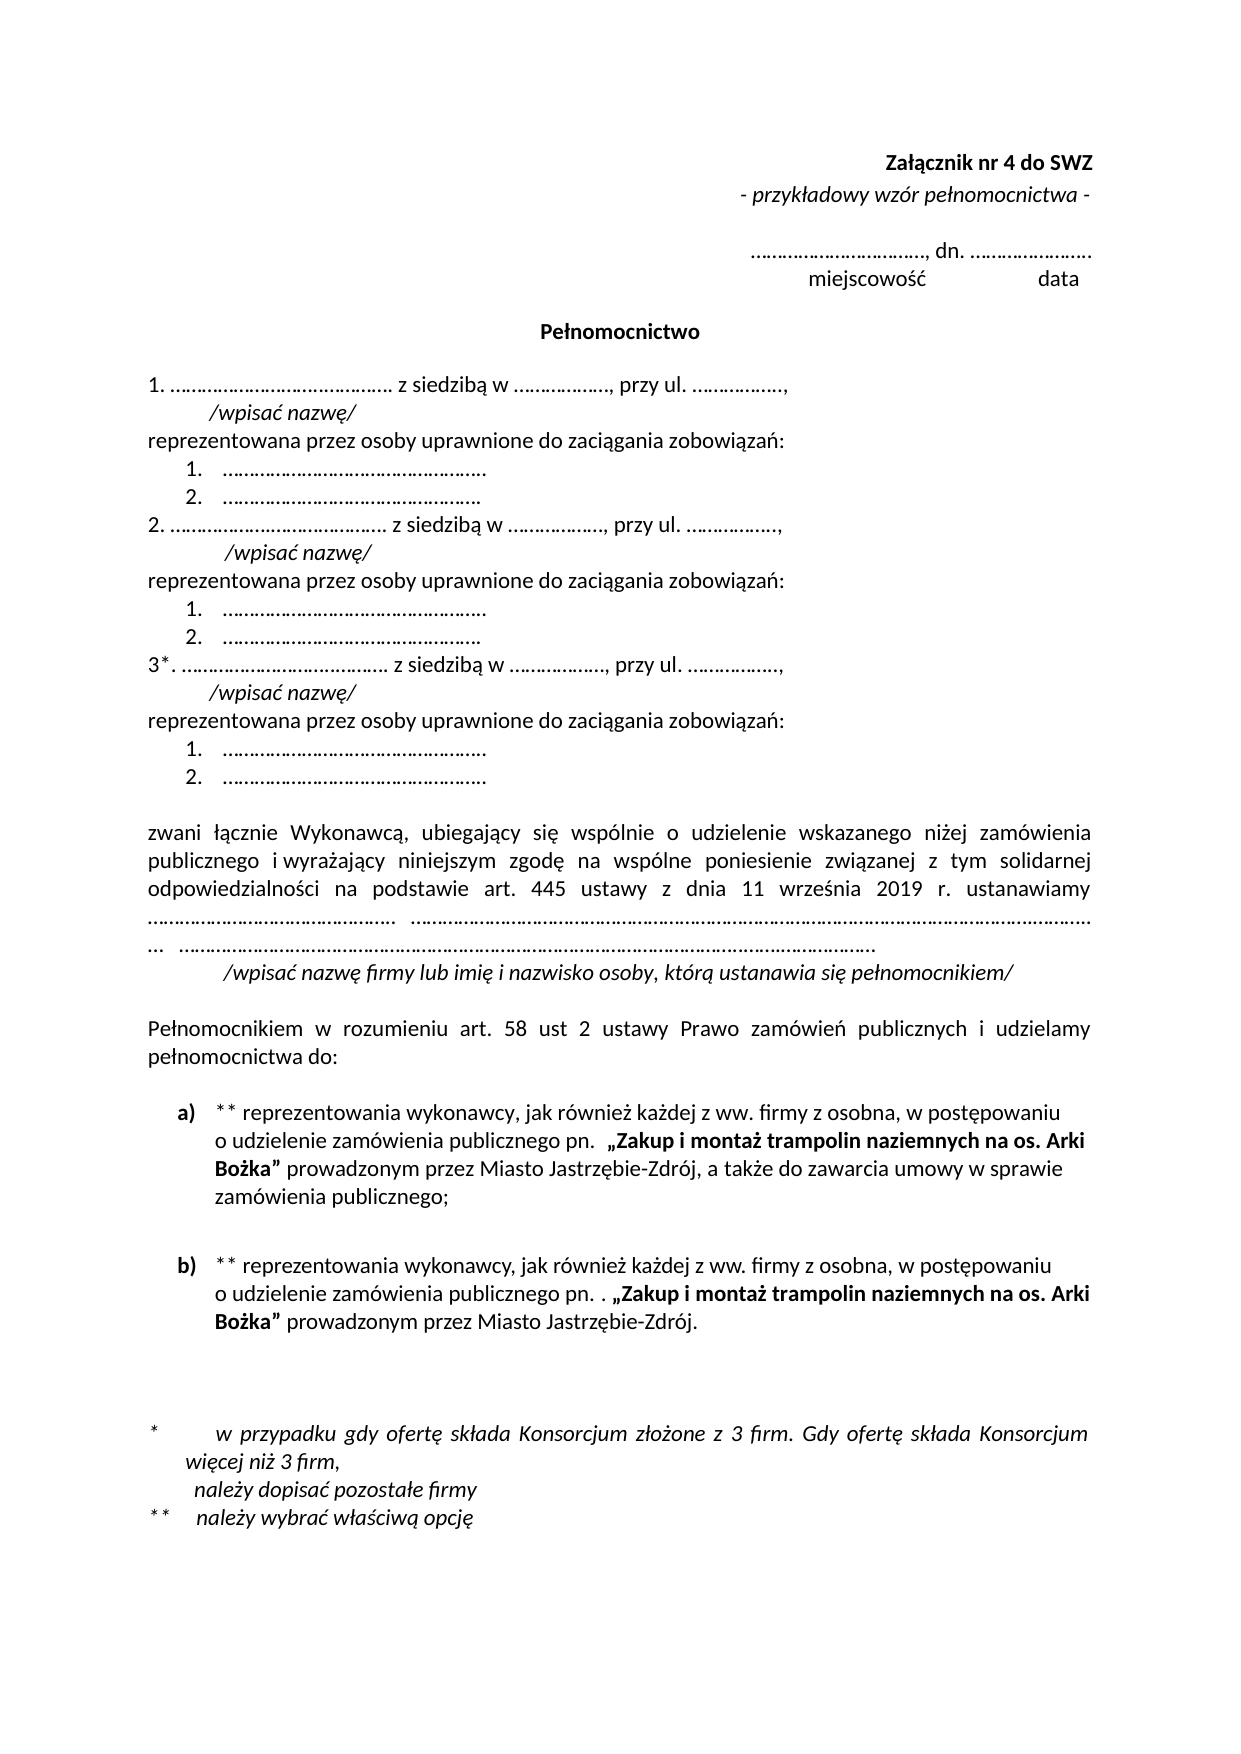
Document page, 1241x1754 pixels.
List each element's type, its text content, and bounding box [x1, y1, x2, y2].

list ………………………………………….. [185, 454, 1093, 482]
text /wpisać nazwę/ [148, 678, 1093, 706]
text zwani łącznie Wykonawcą, ubiegający się wspólnie o udzielenie wskazanego niżej zamówienia publicznego i wyrażający niniejszym zgodę na wspólne poniesienie związanej z tym solidarnej odpowiedzialności na podstawie art. 445 ustawy z dnia 11 września 2019 r. ustanawiamy ……………………………………….. ……………………………………………………………………………………………………….………..… ……………………………………………………………………………………………..…….……………… [148, 818, 1093, 958]
text ……………………………, dn. ………………….. [148, 236, 1093, 264]
list ** reprezentowania wykonawcy, jak również każdej z ww. firmy z osobna, w postępowaniu o udzielenie zamówienia publicznego pn. „Zakup i montaż trampolin naziemnych na os. Arki Bożka” prowadzonym przez Miasto Jastrzębie-Zdrój, a także do zawarcia umowy w sprawie zamówienia publicznego; [177, 1098, 1093, 1211]
text należy dopisać pozostałe firmy [148, 1475, 1093, 1503]
text reprezentowana przez osoby uprawnione do zaciągania zobowiązań: [148, 706, 1093, 734]
list ………………………………………….. [185, 594, 1093, 622]
text - przykładowy wzór pełnomocnictwa - [148, 180, 1093, 208]
text /wpisać nazwę/ [148, 398, 1093, 426]
text Pełnomocnictwo [148, 317, 1093, 345]
list ………………………………………….. [185, 762, 1093, 790]
text 2. ……………….…………………. z siedzibą w ………………, przy ul. …………….., [148, 510, 1093, 538]
text /wpisać nazwę firmy lub imię i nazwisko osoby, którą ustanawia się pełnomocnikiem/ [148, 958, 1093, 986]
text 3*. ………………………..………. z siedzibą w ………………, przy ul. …………….., [148, 650, 1093, 678]
text ** należy wybrać właściwą opcję [148, 1503, 1093, 1531]
text /wpisać nazwę/ [148, 538, 1093, 566]
list …………………………………………. [185, 622, 1093, 650]
text * w przypadku gdy ofertę składa Konsorcjum złożone z 3 firm. Gdy ofertę składa Konsorcjum więcej niż 3 firm, [148, 1419, 1093, 1475]
list …………………………………………. [185, 482, 1093, 510]
text 1. ………………………..…………. z siedzibą w ………………, przy ul. …………….., [148, 370, 1093, 398]
list ** reprezentowania wykonawcy, jak również każdej z ww. firmy z osobna, w postępowaniu o udzielenie zamówienia publicznego pn. . „Zakup i montaż trampolin naziemnych na os. Arki Bożka” prowadzonym przez Miasto Jastrzębie-Zdrój. [177, 1251, 1093, 1335]
text reprezentowana przez osoby uprawnione do zaciągania zobowiązań: [148, 426, 1093, 454]
text Załącznik nr 4 do SWZ [738, 148, 1093, 176]
text reprezentowana przez osoby uprawnione do zaciągania zobowiązań: [148, 566, 1093, 594]
text Pełnomocnikiem w rozumieniu art. 58 ust 2 ustawy Prawo zamówień publicznych i udzielamy pełnomocnictwa do: [148, 1014, 1093, 1070]
list ………………………………………….. [185, 734, 1093, 762]
text miejscowość data [148, 264, 1093, 292]
